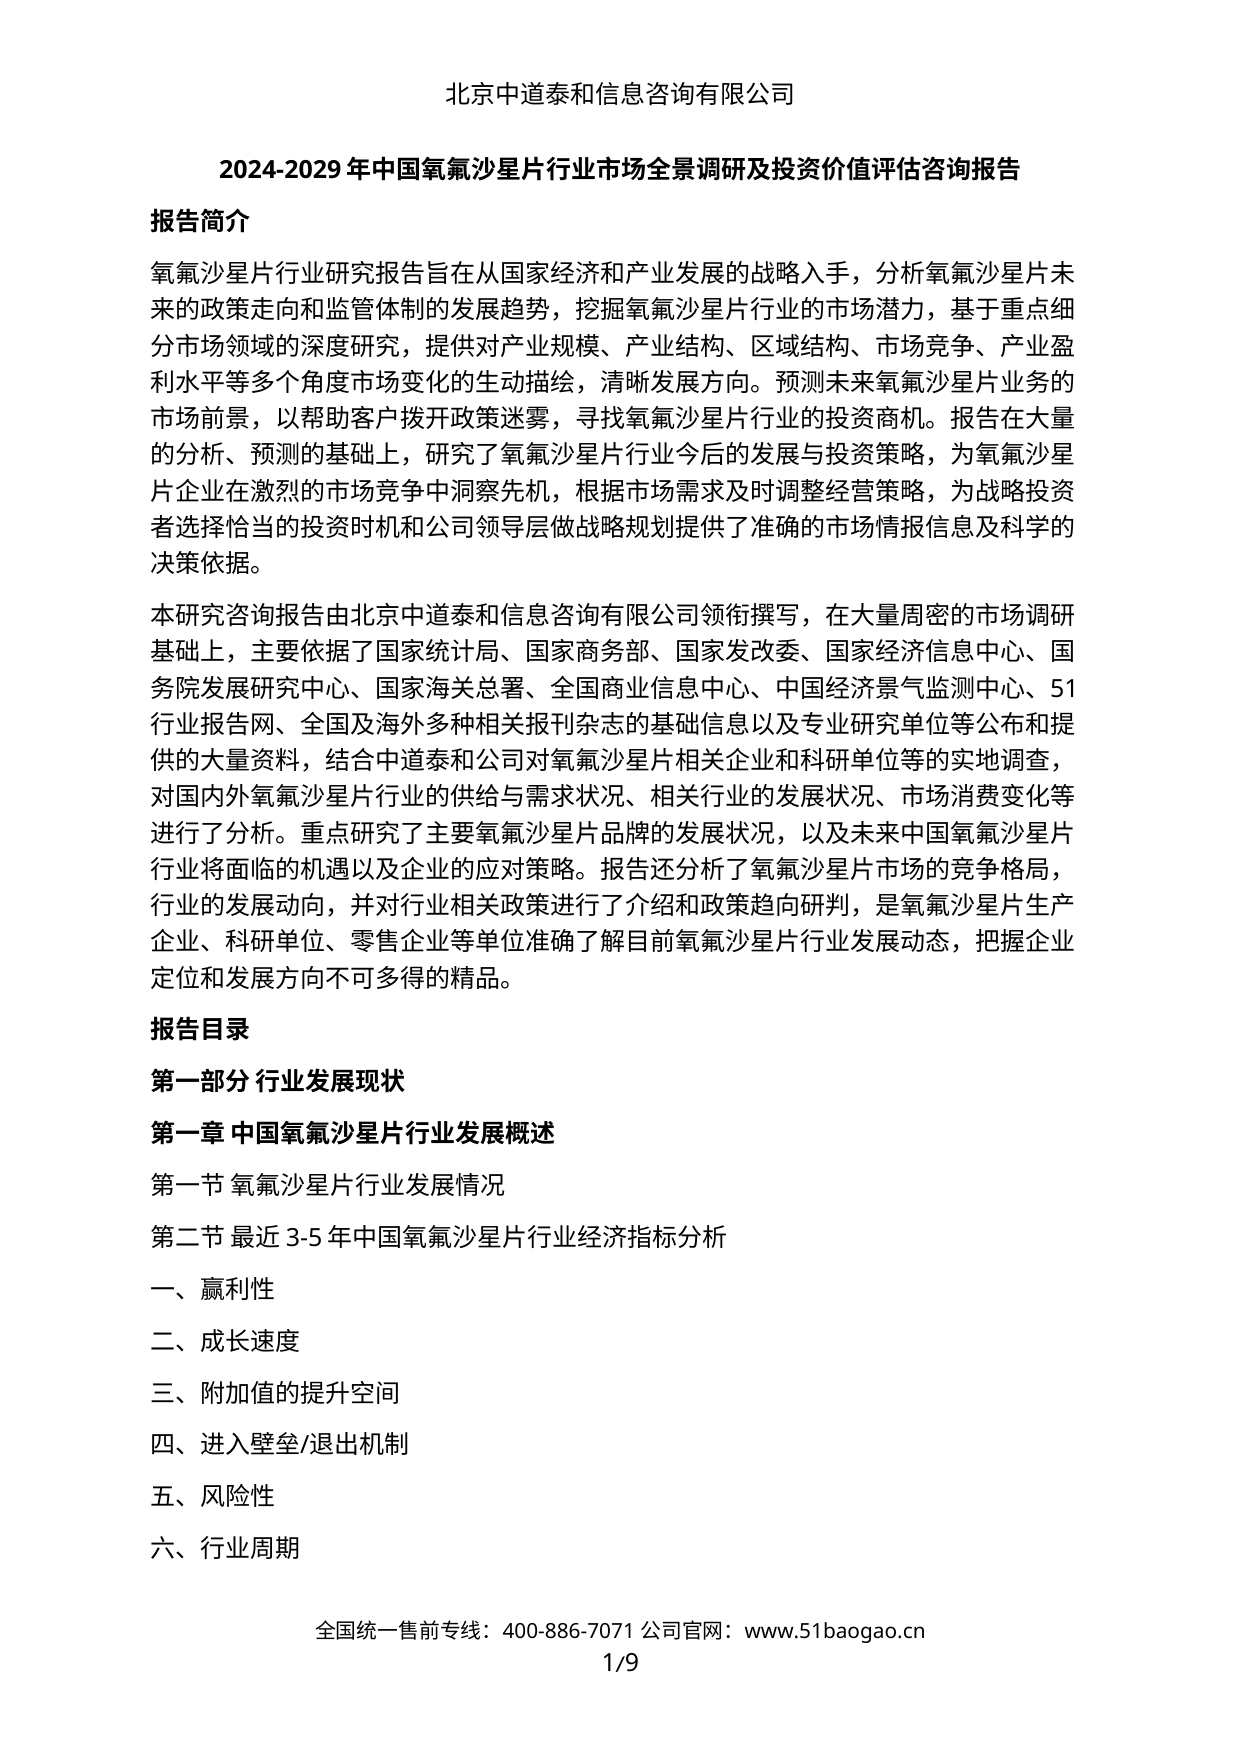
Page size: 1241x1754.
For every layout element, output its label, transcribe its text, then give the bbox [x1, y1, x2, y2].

text 第一章 中国氧氟沙星片行业发展概述 [150, 1114, 1090, 1150]
text 五、风险性 [150, 1477, 1090, 1513]
text 一、赢利性 [150, 1269, 1090, 1306]
text 本研究咨询报告由北京中道泰和信息咨询有限公司领衔撰写，在大量周密的市场调研基础上，主要依据了国家统计局、国家商务部、国家发改委、国家经济信息中心、国务院发展研究中心、国家海关总署、全国商业信息中心、中国经济景气监测中心、51行业报告网、全国及海外多种相关报刊杂志的基础信息以及专业研究单位等公布和提供的大量资料，结合中道泰和公司对氧氟沙星片相关企业和科研单位等的实地调查，对国内外氧氟沙星片行业的供给与需求状况、相关行业的发展状况、市场消费变化等进行了分析。重点研究了主要氧氟沙星片品牌的发展状况，以及未来中国氧氟沙星片行业将面临的机遇以及企业的应对策略。报告还分析了氧氟沙星片市场的竞争格局，行业的发展动向，并对行业相关政策进行了介绍和政策趋向研判，是氧氟沙星片生产企业、科研单位、零售企业等单位准确了解目前氧氟沙星片行业发展动态，把握企业定位和发展方向不可多得的精品。 [150, 596, 1090, 994]
text 第二节 最近3-5年中国氧氟沙星片行业经济指标分析 [150, 1217, 1090, 1254]
text 六、行业周期 [150, 1529, 1090, 1565]
text 四、进入壁垒/退出机制 [150, 1425, 1090, 1461]
text 报告简介 [150, 202, 1090, 238]
text 第一节 氧氟沙星片行业发展情况 [150, 1166, 1090, 1202]
text 二、成长速度 [150, 1321, 1090, 1357]
text 2024-2029年中国氧氟沙星片行业市场全景调研及投资价值评估咨询报告 [150, 150, 1090, 186]
text 氧氟沙星片行业研究报告旨在从国家经济和产业发展的战略入手，分析氧氟沙星片未来的政策走向和监管体制的发展趋势，挖掘氧氟沙星片行业的市场潜力，基于重点细分市场领域的深度研究，提供对产业规模、产业结构、区域结构、市场竞争、产业盈利水平等多个角度市场变化的生动描绘，清晰发展方向。预测未来氧氟沙星片业务的市场前景，以帮助客户拨开政策迷雾，寻找氧氟沙星片行业的投资商机。报告在大量的分析、预测的基础上，研究了氧氟沙星片行业今后的发展与投资策略，为氧氟沙星片企业在激烈的市场竞争中洞察先机，根据市场需求及时调整经营策略，为战略投资者选择恰当的投资时机和公司领导层做战略规划提供了准确的市场情报信息及科学的决策依据。 [150, 254, 1090, 580]
text 报告目录 [150, 1010, 1090, 1046]
text 第一部分 行业发展现状 [150, 1062, 1090, 1098]
text 三、附加值的提升空间 [150, 1373, 1090, 1409]
